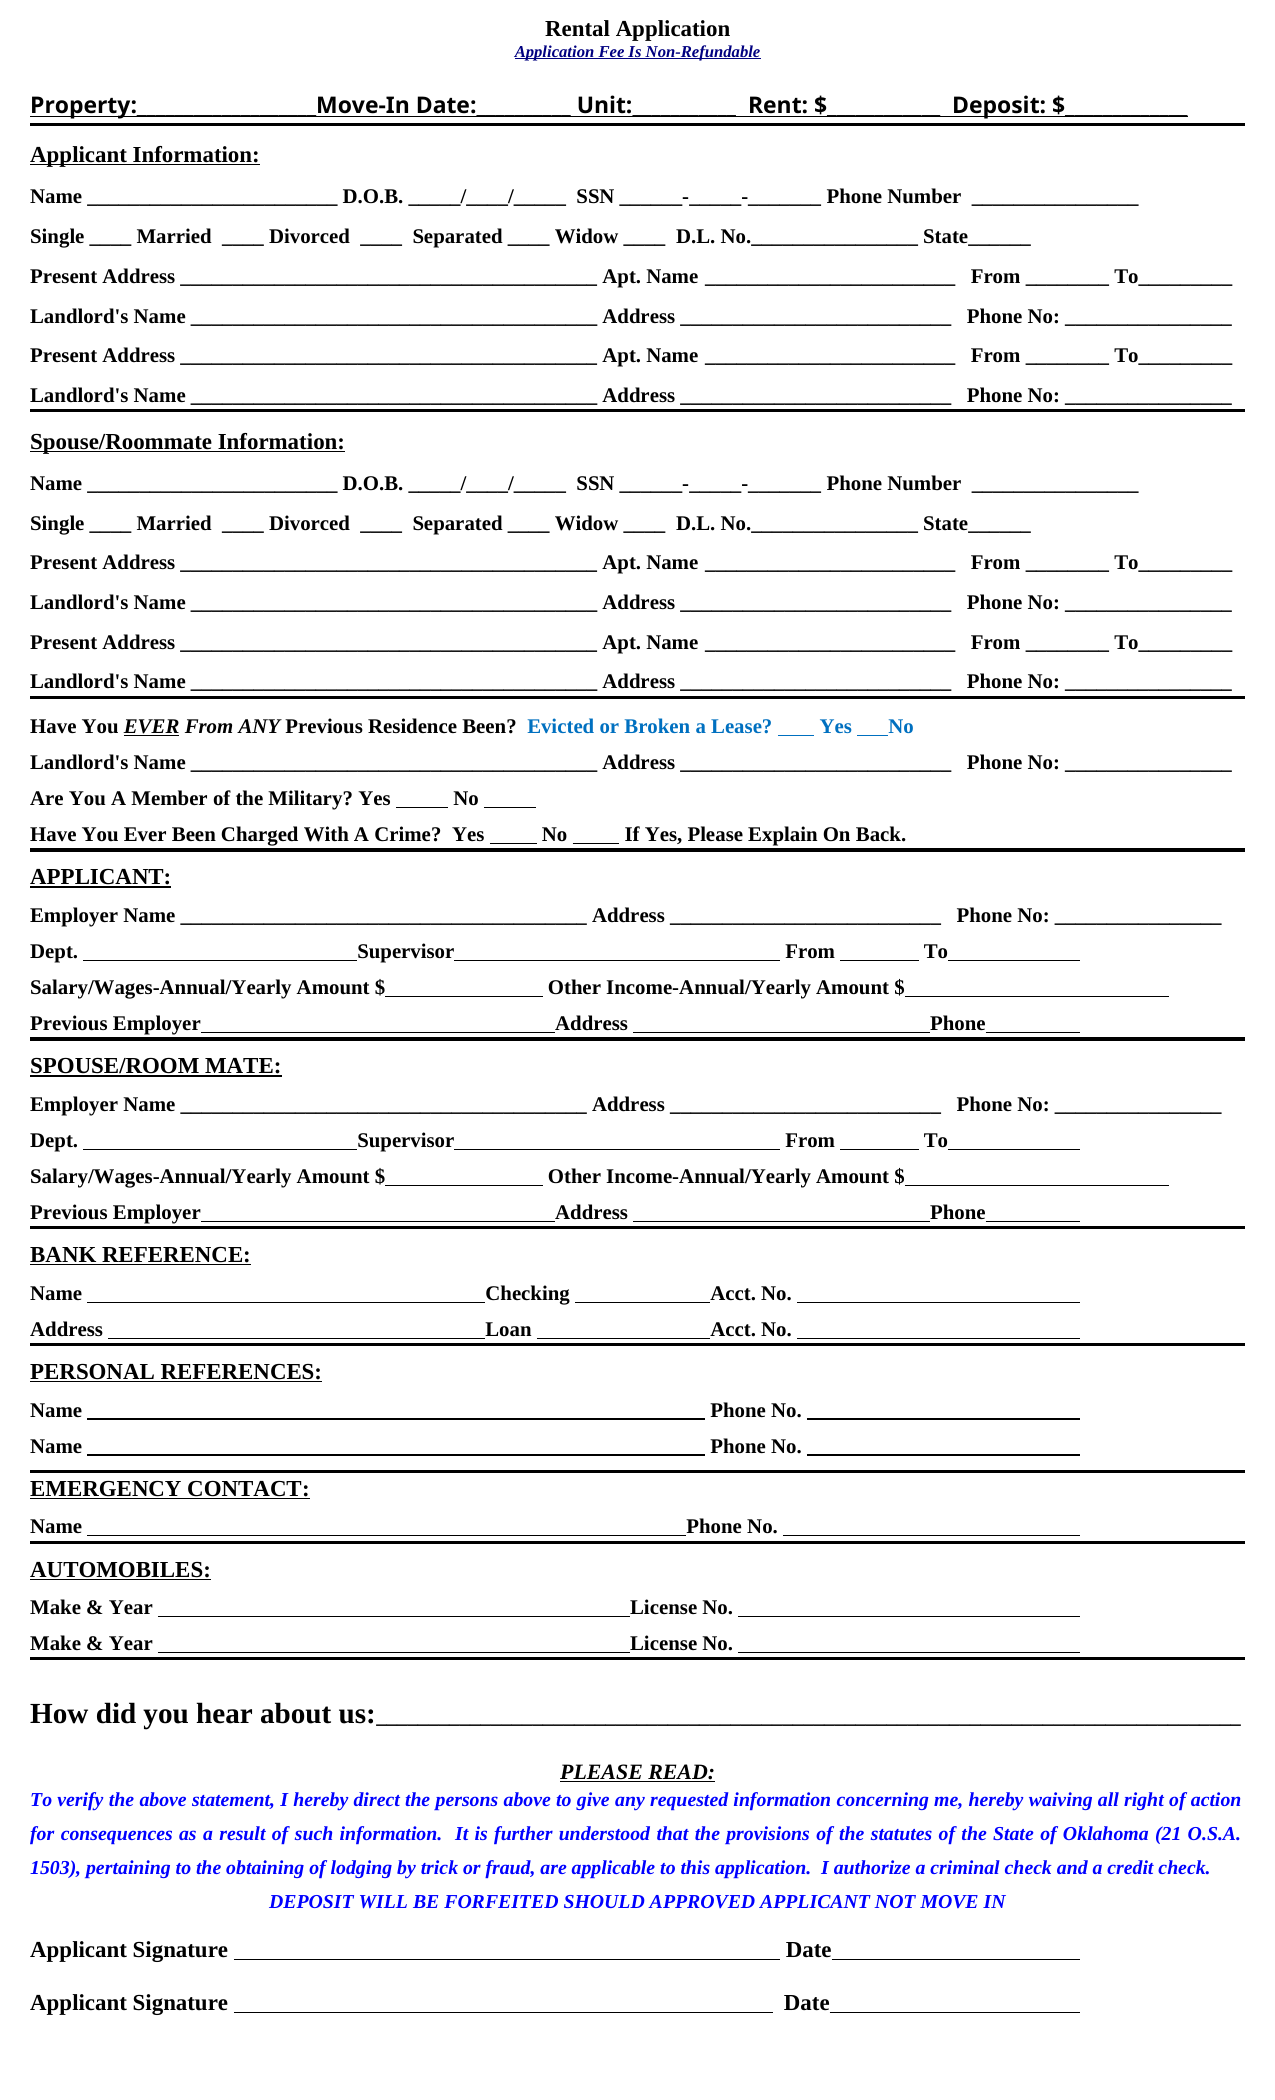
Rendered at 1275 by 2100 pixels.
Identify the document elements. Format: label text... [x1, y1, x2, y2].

text Present Address ________________________________________ Apt. Name ________________________ From ________ To_________ [30, 630, 1245, 654]
text PLEASE READ: [30, 1759, 1245, 1784]
text Landlord's Name _______________________________________ Address __________________________ Phone No: ________________ [30, 303, 1245, 328]
text DEPOSIT WILL BE FORFEITED SHOULD APPROVED APPLICANT NOT MOVE IN [30, 1890, 1245, 1913]
text Salary/Wages-Annual/Yearly Amount $ Other Income-Annual/Yearly Amount $ [30, 975, 1245, 999]
text To verify the above statement, I hereby direct the persons above to give any requested information concerning me, hereby waiving all right of action for consequences as a result of such information. It is further understood that the provisions of the statutes of the State of Oklahoma (21 O.S.A. 1503), pertaining to the obtaining of lodging by trick or fraud, are applicable to this application. I authorize a criminal check and a credit check. [30, 1788, 1245, 1879]
text APPLICANT: [30, 864, 1245, 890]
text Property:___________________Move-In Date:__________ Unit:___________ Rent: $____________ Deposit: $_____________ [30, 89, 1245, 123]
text Name Phone No. [30, 1398, 1245, 1422]
text SPOUSE/ROOM MATE: [30, 1052, 1245, 1079]
text Have You Ever Been Charged With A Crime? Yes No If Yes, Please Explain On Back. [30, 822, 1245, 848]
text Landlord's Name _______________________________________ Address __________________________ Phone No: ________________ [30, 669, 1245, 696]
text Dept. Supervisor From To [30, 939, 1245, 963]
text Make & Year License No. [30, 1631, 1245, 1657]
text EMERGENCY CONTACT: [30, 1473, 1245, 1501]
text PERSONAL REFERENCES: [30, 1358, 1245, 1384]
text Previous Employer Address Phone [30, 1200, 1245, 1226]
text How did you hear about us:___________________________________________________________________________________ [30, 1696, 1245, 1730]
text Rental Application [30, 15, 1245, 41]
text Landlord's Name _______________________________________ Address __________________________ Phone No: ________________ [30, 590, 1245, 614]
text Name ________________________ D.O.B. _____/____/_____ SSN ______-_____-_______ Phone Number ________________ [30, 471, 1245, 495]
text Are You A Member of the Military? Yes No [30, 786, 1245, 810]
text Single ____ Married ____ Divorced ____ Separated ____ Widow ____ D.L. No.________________ State______ [30, 224, 1245, 248]
text Applicant Information: [30, 141, 1245, 168]
text Name Phone No. [30, 1434, 1245, 1458]
text Make & Year License No. [30, 1595, 1245, 1619]
text Application Fee Is Non-Refundable [30, 41, 1245, 61]
text Name Phone No. [30, 1509, 1245, 1541]
text Employer Name _______________________________________ Address __________________________ Phone No: ________________ [30, 1092, 1245, 1116]
text Salary/Wages-Annual/Yearly Amount $ Other Income-Annual/Yearly Amount $ [30, 1164, 1245, 1188]
text Address Loan Acct. No. [30, 1317, 1245, 1343]
text Applicant Signature Date [30, 1936, 1245, 1962]
text Single ____ Married ____ Divorced ____ Separated ____ Widow ____ D.L. No.________________ State______ [30, 511, 1245, 535]
text Present Address ________________________________________ Apt. Name ________________________ From ________ To_________ [30, 343, 1245, 367]
text Employer Name _______________________________________ Address __________________________ Phone No: ________________ [30, 903, 1245, 927]
text Present Address ________________________________________ Apt. Name ________________________ From ________ To_________ [30, 264, 1245, 288]
text Spouse/Roommate Information: [30, 428, 1245, 454]
text BANK REFERENCE: [30, 1241, 1245, 1268]
text Name ________________________ D.O.B. _____/____/_____ SSN ______-_____-_______ Phone Number ________________ [30, 184, 1245, 208]
text Dept. Supervisor From To [30, 1128, 1245, 1152]
text AUTOMOBILES: [30, 1556, 1245, 1582]
text Have You EVER From ANY Previous Residence Been? Evicted or Broken a Lease? Yes No [30, 714, 1245, 738]
text Name Checking Acct. No. [30, 1281, 1245, 1305]
text Landlord's Name _______________________________________ Address __________________________ Phone No: ________________ [30, 383, 1245, 409]
text Applicant Signature Date [30, 1989, 1245, 2015]
text Present Address ________________________________________ Apt. Name ________________________ From ________ To_________ [30, 550, 1245, 574]
text Landlord's Name _______________________________________ Address __________________________ Phone No: ________________ [30, 750, 1245, 774]
text Previous Employer Address Phone [30, 1011, 1245, 1037]
